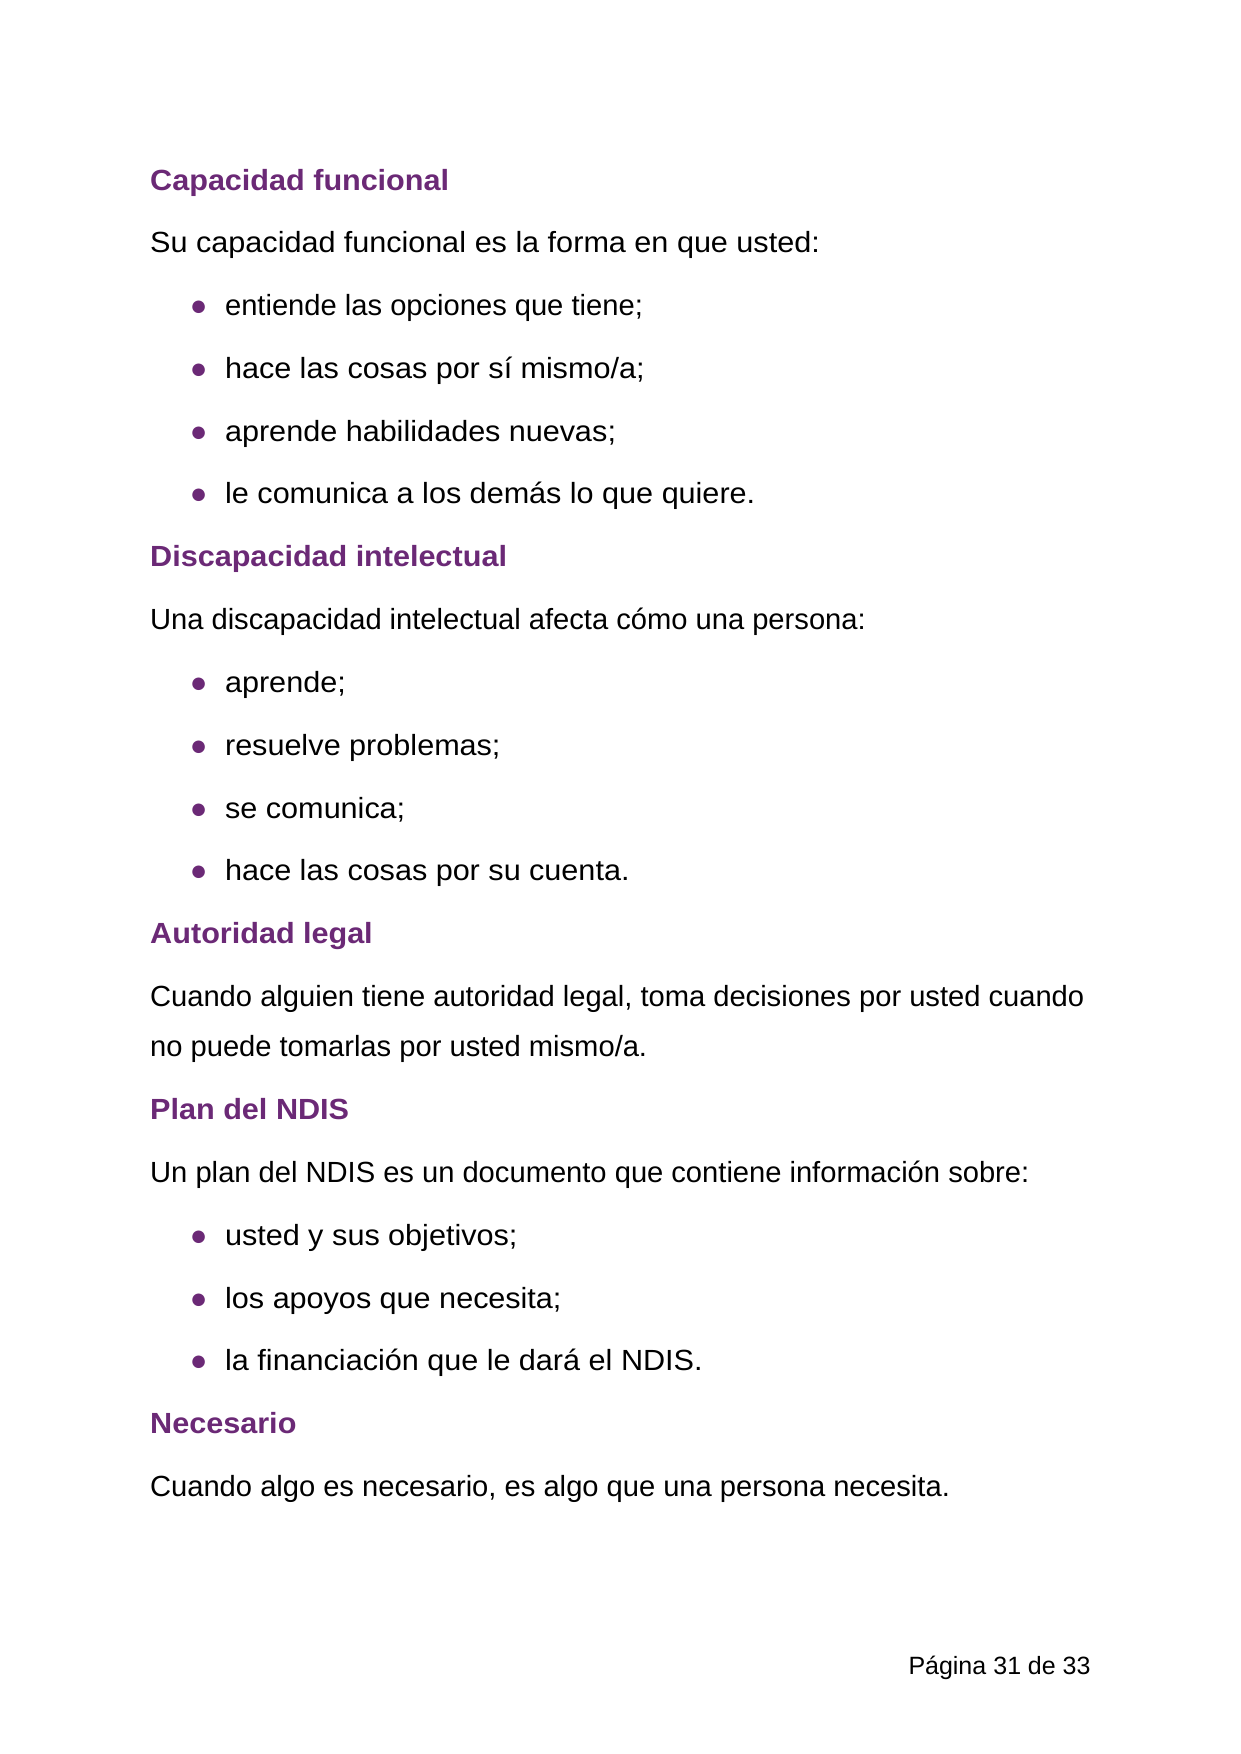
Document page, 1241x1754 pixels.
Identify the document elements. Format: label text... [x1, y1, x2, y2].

text Autoridad legal [150, 916, 1090, 950]
list resuelve problemas; [189, 728, 1090, 761]
list los apoyos que necesita; [189, 1281, 1090, 1314]
list aprende; [189, 665, 1090, 698]
list hace las cosas por su cuenta. [189, 853, 1090, 887]
list entiende las opciones que tiene; [189, 288, 1090, 322]
text Cuando alguien tiene autoridad legal, toma decisiones por usted cuando no puede tomarlas por usted mismo/a. [150, 979, 1090, 1063]
list la financiación que le dará el NDIS. [189, 1343, 1090, 1377]
text Discapacidad intelectual [150, 539, 1090, 573]
text Necesario [150, 1406, 1090, 1440]
text Su capacidad funcional es la forma en que usted: [150, 225, 1090, 259]
list hace las cosas por sí mismo/a; [189, 351, 1090, 384]
list usted y sus objetivos; [189, 1218, 1090, 1251]
list le comunica a los demás lo que quiere. [189, 477, 1090, 510]
list aprende habilidades nuevas; [189, 414, 1090, 447]
text Un plan del NDIS es un documento que contiene información sobre: [150, 1155, 1090, 1188]
text Una discapacidad intelectual afecta cómo una persona: [150, 602, 1090, 636]
text Capacidad funcional [150, 162, 1090, 196]
list se comunica; [189, 791, 1090, 824]
text Plan del NDIS [150, 1092, 1090, 1126]
text Cuando algo es necesario, es algo que una persona necesita. [150, 1469, 1090, 1503]
